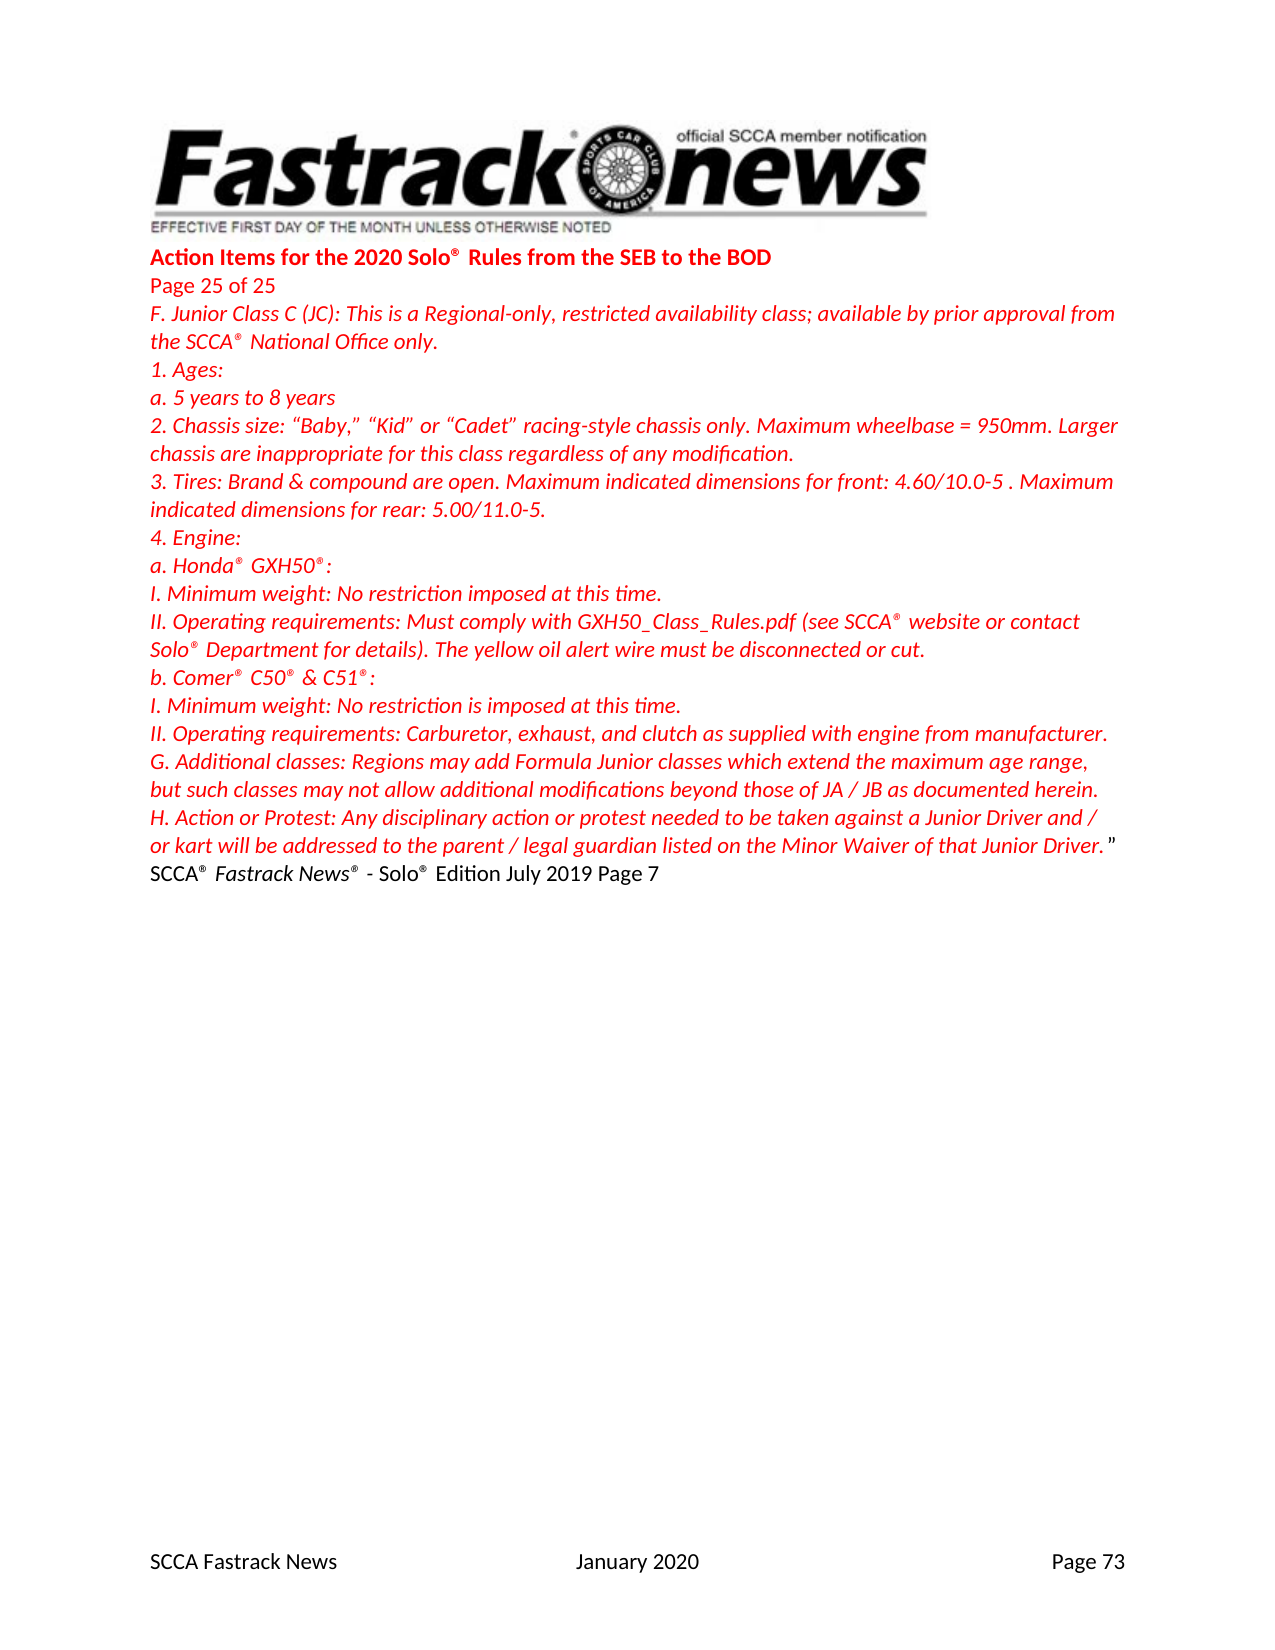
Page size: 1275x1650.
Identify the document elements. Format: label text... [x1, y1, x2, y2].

text 1. Ages: [150, 355, 1125, 383]
text Page 25 of 25 [150, 271, 1125, 299]
picture [150, 120, 932, 242]
text H. Action or Protest: Any disciplinary action or protest needed to be taken against a Junior Driver and / or kart will be addressed to the parent / legal guardian listed on the Minor Waiver of that Junior Driver.” [150, 803, 1125, 859]
text b. Comer® C50® & C51®: [150, 663, 1125, 691]
text 3. Tires: Brand & compound are open. Maximum indicated dimensions for front: 4.60/10.0-5 . Maximum indicated dimensions for rear: 5.00/11.0-5. [150, 467, 1125, 523]
text 4. Engine: [150, 523, 1125, 551]
text a. 5 years to 8 years [150, 383, 1125, 411]
text II. Operating requirements: Carburetor, exhaust, and clutch as supplied with engine from manufacturer. [150, 719, 1125, 747]
text I. Minimum weight: No restriction is imposed at this time. [150, 691, 1125, 719]
text a. Honda® GXH50®: [150, 551, 1125, 579]
text 2. Chassis size: “Baby,” “Kid” or “Cadet” racing-style chassis only. Maximum wheelbase = 950mm. Larger chassis are inappropriate for this class regardless of any modification. [150, 411, 1125, 467]
text Action Items for the 2020 Solo® Rules from the SEB to the BOD [150, 242, 1125, 271]
text I. Minimum weight: No restriction imposed at this time. [150, 579, 1125, 607]
text SCCA® Fastrack News® - Solo® Edition July 2019 Page 7 [150, 859, 1125, 888]
text F. Junior Class C (JC): This is a Regional-only, restricted availability class; available by prior approval from the SCCA® National Office only. [150, 299, 1125, 355]
text II. Operating requirements: Must comply with GXH50_Class_Rules.pdf (see SCCA® website or contact Solo® Department for details). The yellow oil alert wire must be disconnected or cut. [150, 607, 1125, 663]
text G. Additional classes: Regions may add Formula Junior classes which extend the maximum age range, but such classes may not allow additional modifications beyond those of JA / JB as documented herein. [150, 747, 1125, 803]
